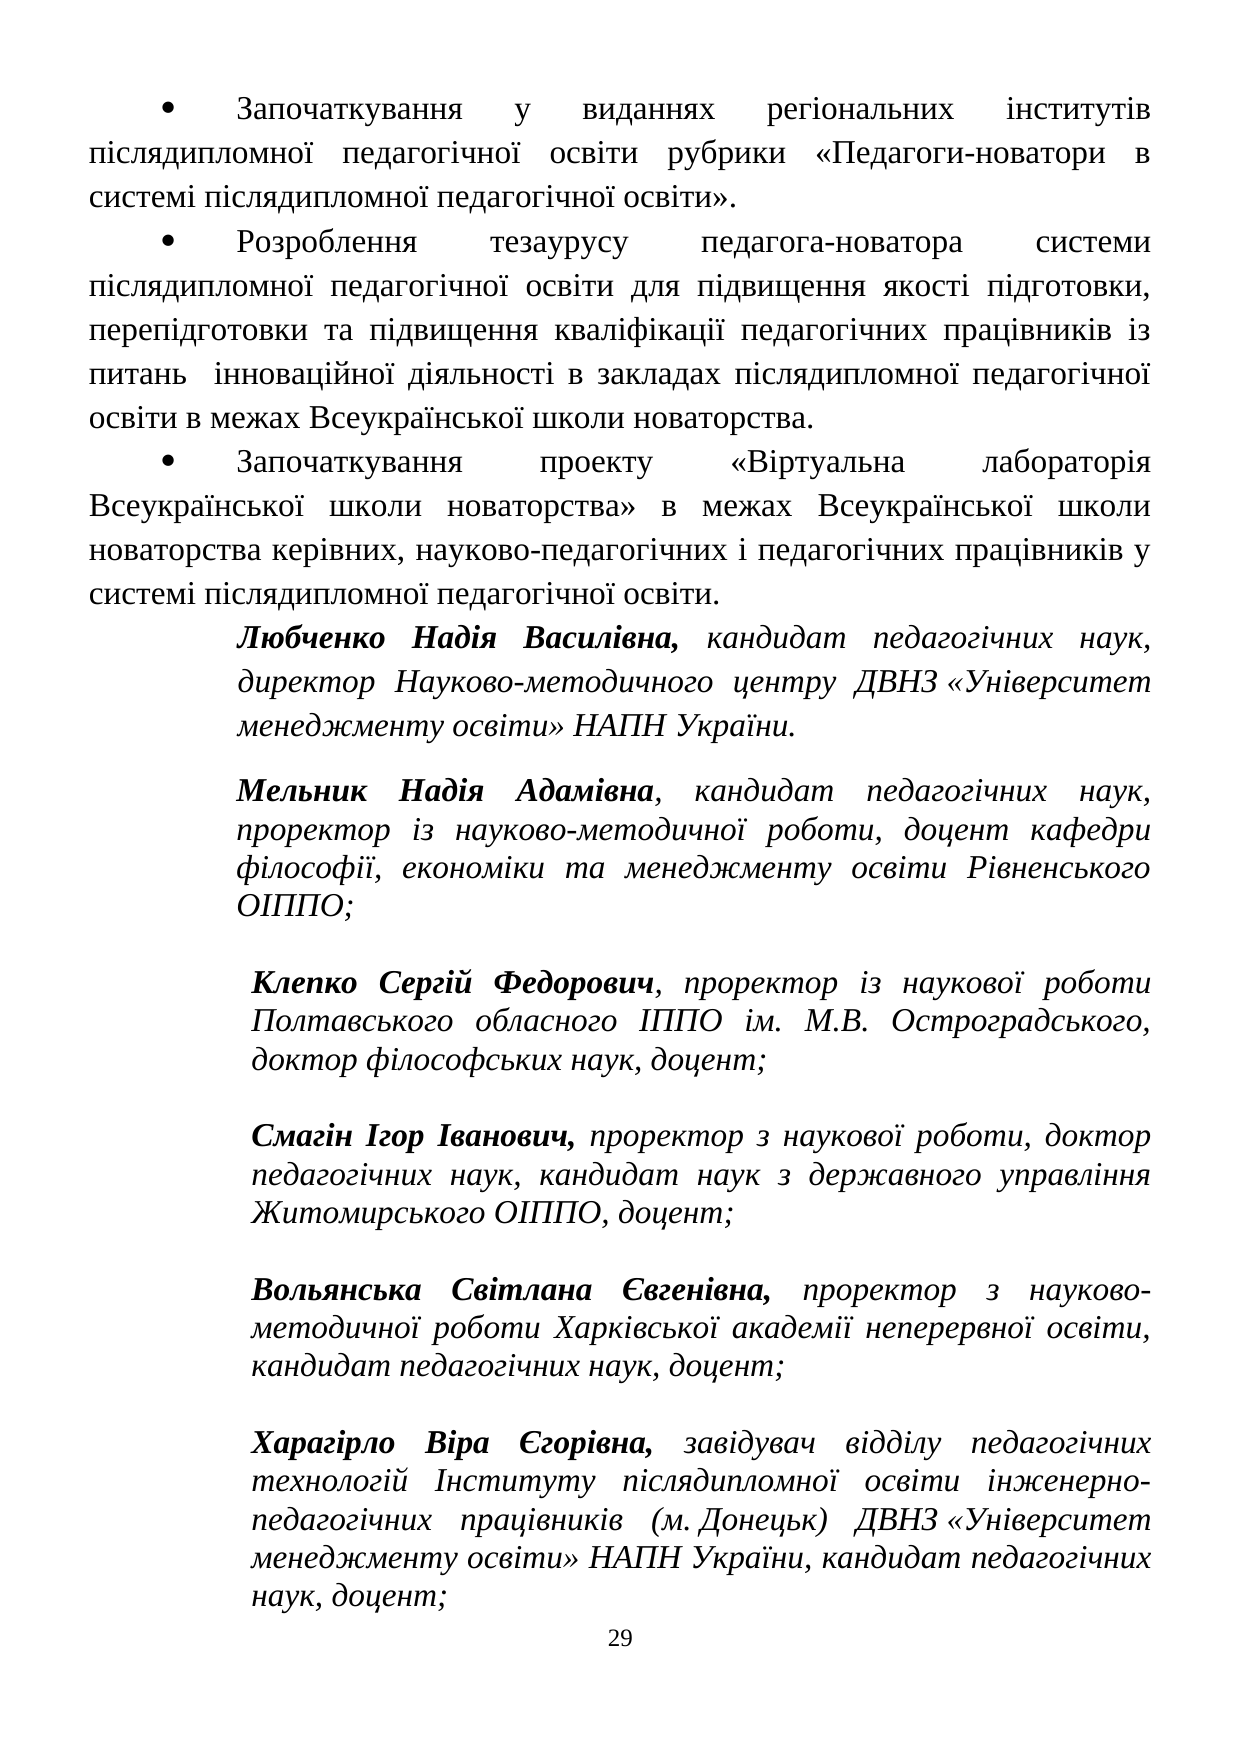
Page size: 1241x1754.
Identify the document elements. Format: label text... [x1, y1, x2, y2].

text Клепко Сергій Федорович, проректор із наукової роботи Полтавського обласного ІППО ім. М.В. Остроградського, доктор філософських наук, доцент; [251, 962, 1152, 1077]
text Вольянська Світлана Євгенівна, проректор з науково-методичної роботи Харківської академії неперервної освіти, кандидат педагогічних наук, доцент; [251, 1269, 1152, 1384]
list Започаткування проекту «Віртуальна лабораторія Всеукраїнської школи новаторства» в межах Всеукраїнської школи новаторства керівних, науково-педагогічних і педагогічних працівників у системі післядипломної педагогічної освіти. [89, 441, 1152, 612]
list Розроблення тезаурусу педагога-новатора системи післядипломної педагогічної освіти для підвищення якості підготовки, перепідготовки та підвищення кваліфікації педагогічних працівників із питань інноваційної діяльності в закладах післядипломної педагогічної освіти в межах Всеукраїнської школи новаторства. [89, 221, 1152, 435]
text Харагірло Віра Єгорівна, завідувач відділу педагогічних технологій Інституту післядипломної освіти інженерно-педагогічних працівників (м. Донецьк) ДВНЗ «Університет менеджменту освіти» НАПН України, кандидат педагогічних наук, доцент; [251, 1422, 1152, 1614]
text Смагін Ігор Іванович, проректор з наукової роботи, доктор педагогічних наук, кандидат наук з державного управління Житомирського ОІППО, доцент; [251, 1115, 1152, 1230]
text Мельник Надія Адамівна, кандидат педагогічних наук, проректор із науково-методичної роботи, доцент кафедри філософії, економіки та менеджменту освіти Рівненського ОІППО; [236, 770, 1152, 924]
list Започаткування у виданнях регіональних інститутів післядипломної педагогічної освіти рубрики «Педагоги-новатори в системі післядипломної педагогічної освіти». [89, 89, 1152, 215]
list Любченко Надія Василівна, кандидат педагогічних наук, директор Науково-методичного центру ДВНЗ «Університет менеджменту освіти» НАПН України. [237, 617, 1152, 744]
